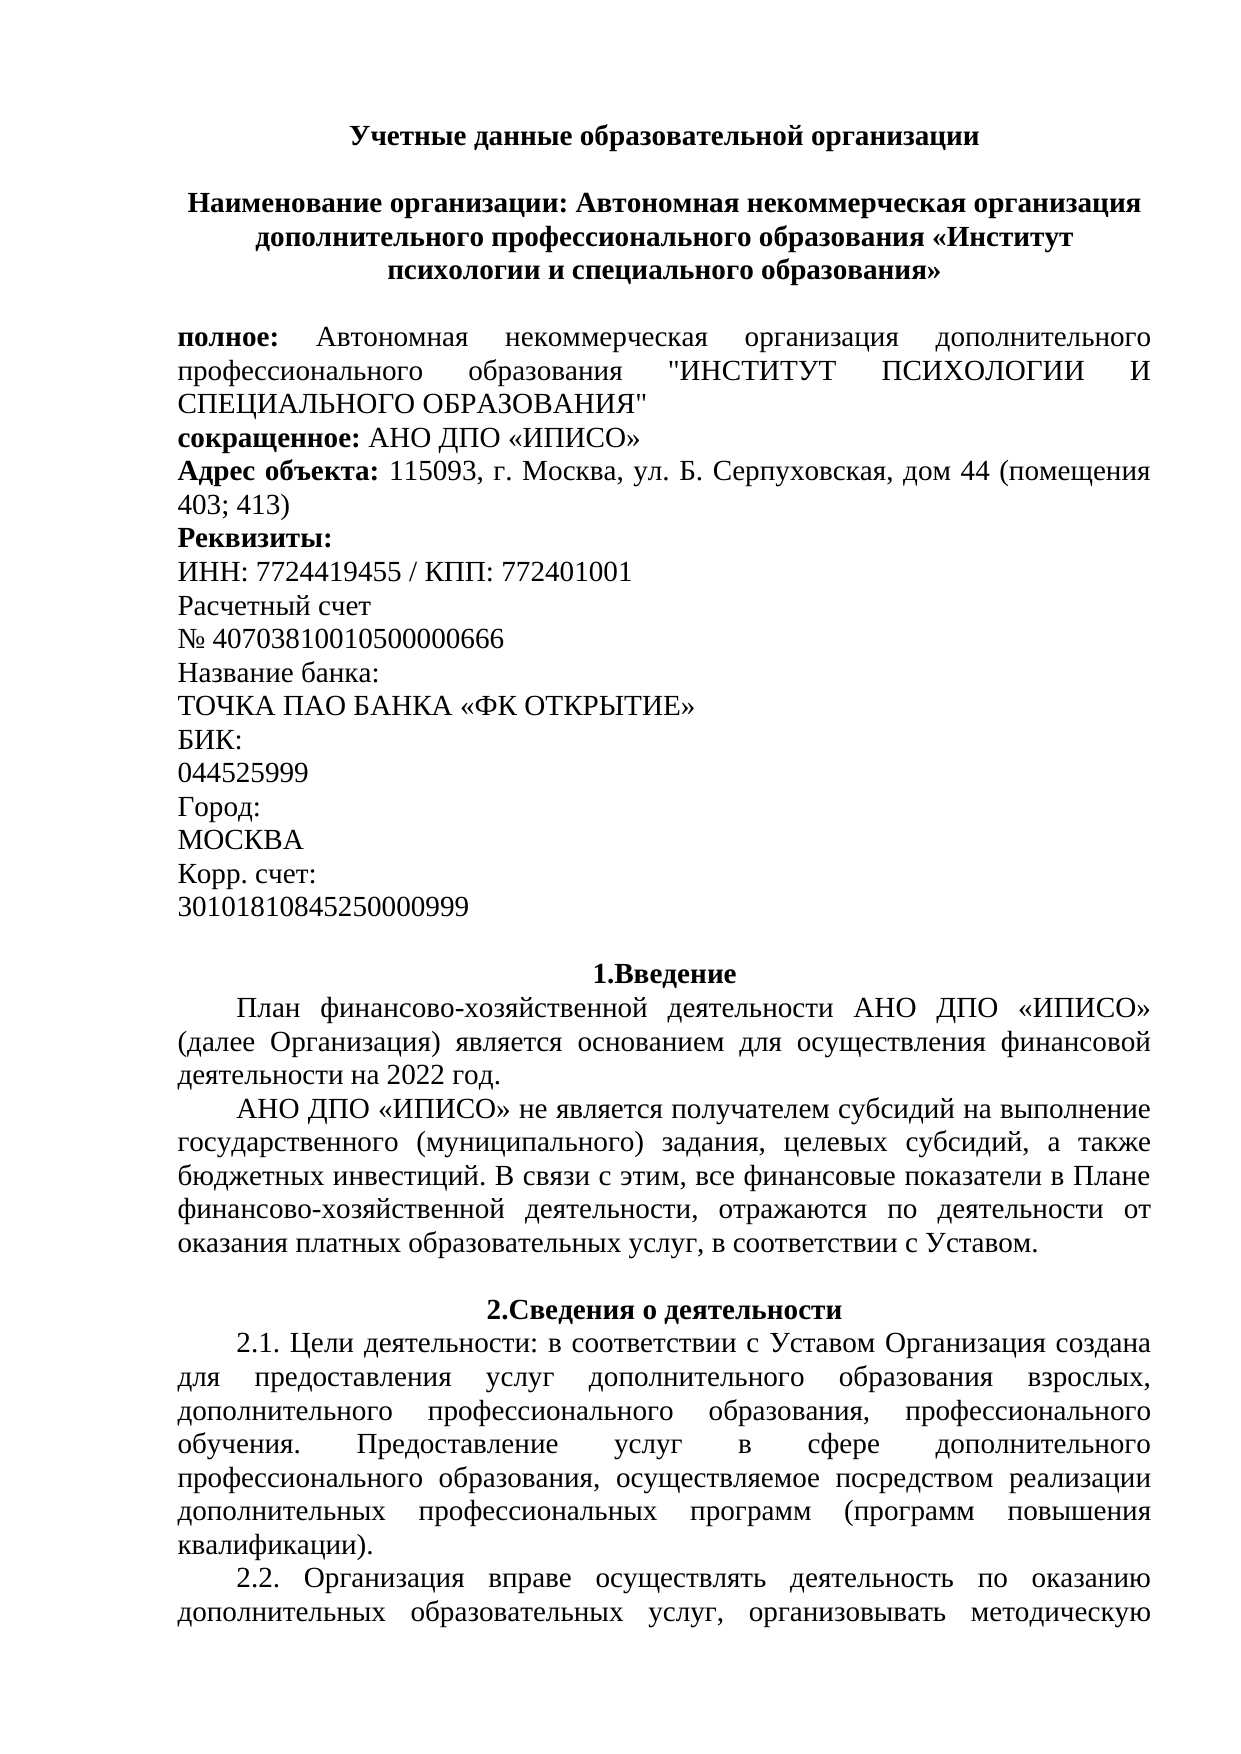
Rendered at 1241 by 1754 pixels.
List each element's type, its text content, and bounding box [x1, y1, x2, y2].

text Корр. счет: [177, 856, 1152, 889]
text 1.Введение [177, 957, 1152, 990]
text Наименование организации: Автономная некоммерческая организация дополнительного профессионального образования «Институт психологии и специального образования» [177, 185, 1152, 286]
text ТОЧКА ПАО БАНКА «ФК ОТКРЫТИЕ» [177, 688, 1152, 722]
text МОСКВА [177, 822, 1152, 856]
text Название банка: [177, 655, 1152, 688]
text План финансово-хозяйственной деятельности АНО ДПО «ИПИСО» (далее Организация) является основанием для осуществления финансовой деятельности на 2022 год. [177, 990, 1152, 1091]
text Адрес объекта: 115093, г. Москва, ул. Б. Серпуховская, дом 44 (помещения 403; 413) [177, 453, 1152, 521]
text Расчетный счет [177, 588, 1152, 621]
text полное: Автономная некоммерческая организация дополнительного профессионального образования "ИНСТИТУТ ПСИХОЛОГИИ И СПЕЦИАЛЬНОГО ОБРАЗОВАНИЯ" [177, 319, 1152, 420]
text Реквизиты: [177, 521, 1152, 554]
text 30101810845250000999 [177, 889, 1152, 923]
text 2.Сведения о деятельности [177, 1292, 1152, 1326]
text сокращенное: АНО ДПО «ИПИСО» [177, 420, 1152, 453]
text Учетные данные образовательной организации [177, 118, 1152, 152]
text Город: [177, 789, 1152, 822]
text АНО ДПО «ИПИСО» не является получателем субсидий на выполнение государственного (муниципального) задания, целевых субсидий, а также бюджетных инвестиций. В связи с этим, все финансовые показатели в Плане финансово-хозяйственной деятельности, отражаются по деятельности от оказания платных образовательных услуг, в соответствии с Уставом. [177, 1091, 1152, 1258]
text № 40703810010500000666 [177, 621, 1152, 655]
text БИК: [177, 722, 1152, 755]
text ИНН: 7724419455 / КПП: 772401001 [177, 554, 1152, 588]
text 2.1. Цели деятельности: в соответствии с Уставом Организация создана для предоставления услуг дополнительного образования взрослых, дополнительного профессионального образования, профессионального обучения. Предоставление услуг в сфере дополнительного профессионального образования, осуществляемое посредством реализации дополнительных профессиональных программ (программ повышения квалификации). [177, 1326, 1152, 1560]
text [177, 1560, 1152, 1627]
text 044525999 [177, 755, 1152, 789]
